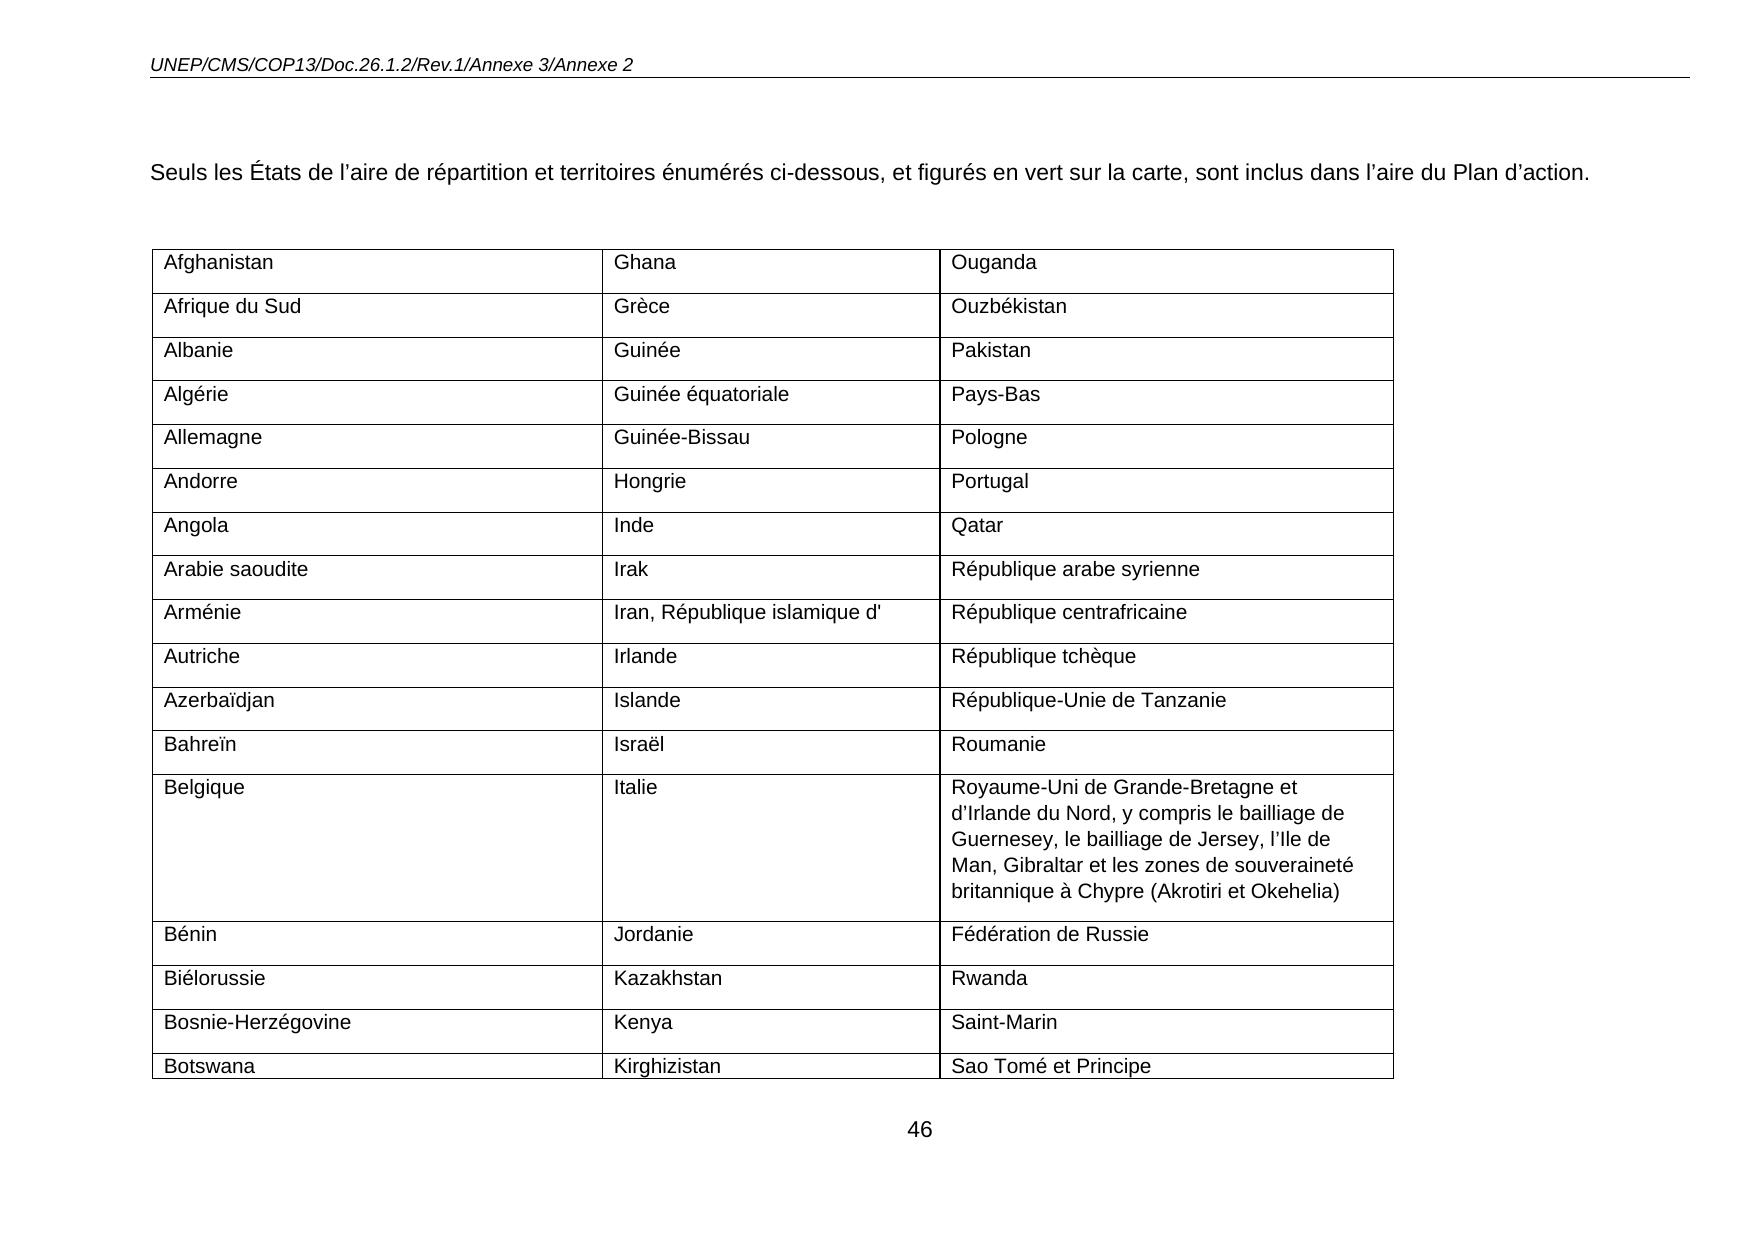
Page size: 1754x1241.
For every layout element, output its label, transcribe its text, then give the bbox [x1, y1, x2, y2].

text Seuls les États de l’aire de répartition et territoires énumérés ci-dessous, et figurés en vert sur la carte, sont inclus dans l’aire du Plan d’action. [150, 159, 1689, 185]
table_cell République-Unie de Tanzanie [941, 688, 1393, 730]
table_cell Azerbaïdjan [153, 688, 602, 730]
table_cell Bénin [153, 922, 602, 965]
table_cell Hongrie [603, 469, 939, 512]
table_cell Roumanie [941, 731, 1393, 774]
table_cell Albanie [153, 338, 602, 380]
table_cell Ouzbékistan [941, 294, 1393, 337]
table_cell Autriche [153, 644, 602, 687]
table_cell Kirghizistan [603, 1054, 939, 1077]
table_cell Jordanie [603, 922, 939, 965]
table_cell Guinée équatoriale [603, 381, 939, 424]
table_cell Biélorussie [153, 966, 602, 1009]
table_cell Islande [603, 688, 939, 730]
table_header Ghana [603, 250, 939, 293]
table_cell Andorre [153, 469, 602, 512]
table_header Afghanistan [153, 250, 602, 293]
table_cell Botswana [153, 1054, 602, 1077]
table_cell Kenya [603, 1010, 939, 1052]
table_cell Portugal [941, 469, 1393, 512]
table_cell République arabe syrienne [941, 556, 1393, 599]
table_cell Rwanda [941, 966, 1393, 1009]
table_cell Pays-Bas [941, 381, 1393, 424]
table_cell Bahreïn [153, 731, 602, 774]
table_cell République centrafricaine [941, 600, 1393, 643]
table_cell Arabie saoudite [153, 556, 602, 599]
table_cell Belgique [153, 775, 602, 921]
table_cell Israël [603, 731, 939, 774]
table_cell Afrique du Sud [153, 294, 602, 337]
table_cell Inde [603, 513, 939, 555]
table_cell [941, 1054, 1393, 1077]
table_cell Kazakhstan [603, 966, 939, 1009]
table_cell Grèce [603, 294, 939, 337]
table_cell Pakistan [941, 338, 1393, 380]
table_cell Arménie [153, 600, 602, 643]
table_cell Italie [603, 775, 939, 921]
table_cell Algérie [153, 381, 602, 424]
table_cell Saint-Marin [941, 1010, 1393, 1052]
table_cell Guinée-Bissau [603, 425, 939, 468]
table_cell Allemagne [153, 425, 602, 468]
table_cell Angola [153, 513, 602, 555]
table_cell Qatar [941, 513, 1393, 555]
table_cell Bosnie-Herzégovine [153, 1010, 602, 1052]
table_cell Pologne [941, 425, 1393, 468]
table_cell Royaume-Uni de Grande-Bretagne et d’Irlande du Nord, y compris le bailliage de Guernesey, le bailliage de Jersey, l’Ile de Man, Gibraltar et les zones de souveraineté britannique à Chypre (Akrotiri et Okehelia) [941, 775, 1393, 921]
table_cell République tchèque [941, 644, 1393, 687]
table_cell Guinée [603, 338, 939, 380]
table_cell Iran, République islamique d' [603, 600, 939, 643]
table_cell Fédération de Russie [941, 922, 1393, 965]
table_cell Irak [603, 556, 939, 599]
table_header Ouganda [941, 250, 1393, 293]
table_cell Irlande [603, 644, 939, 687]
